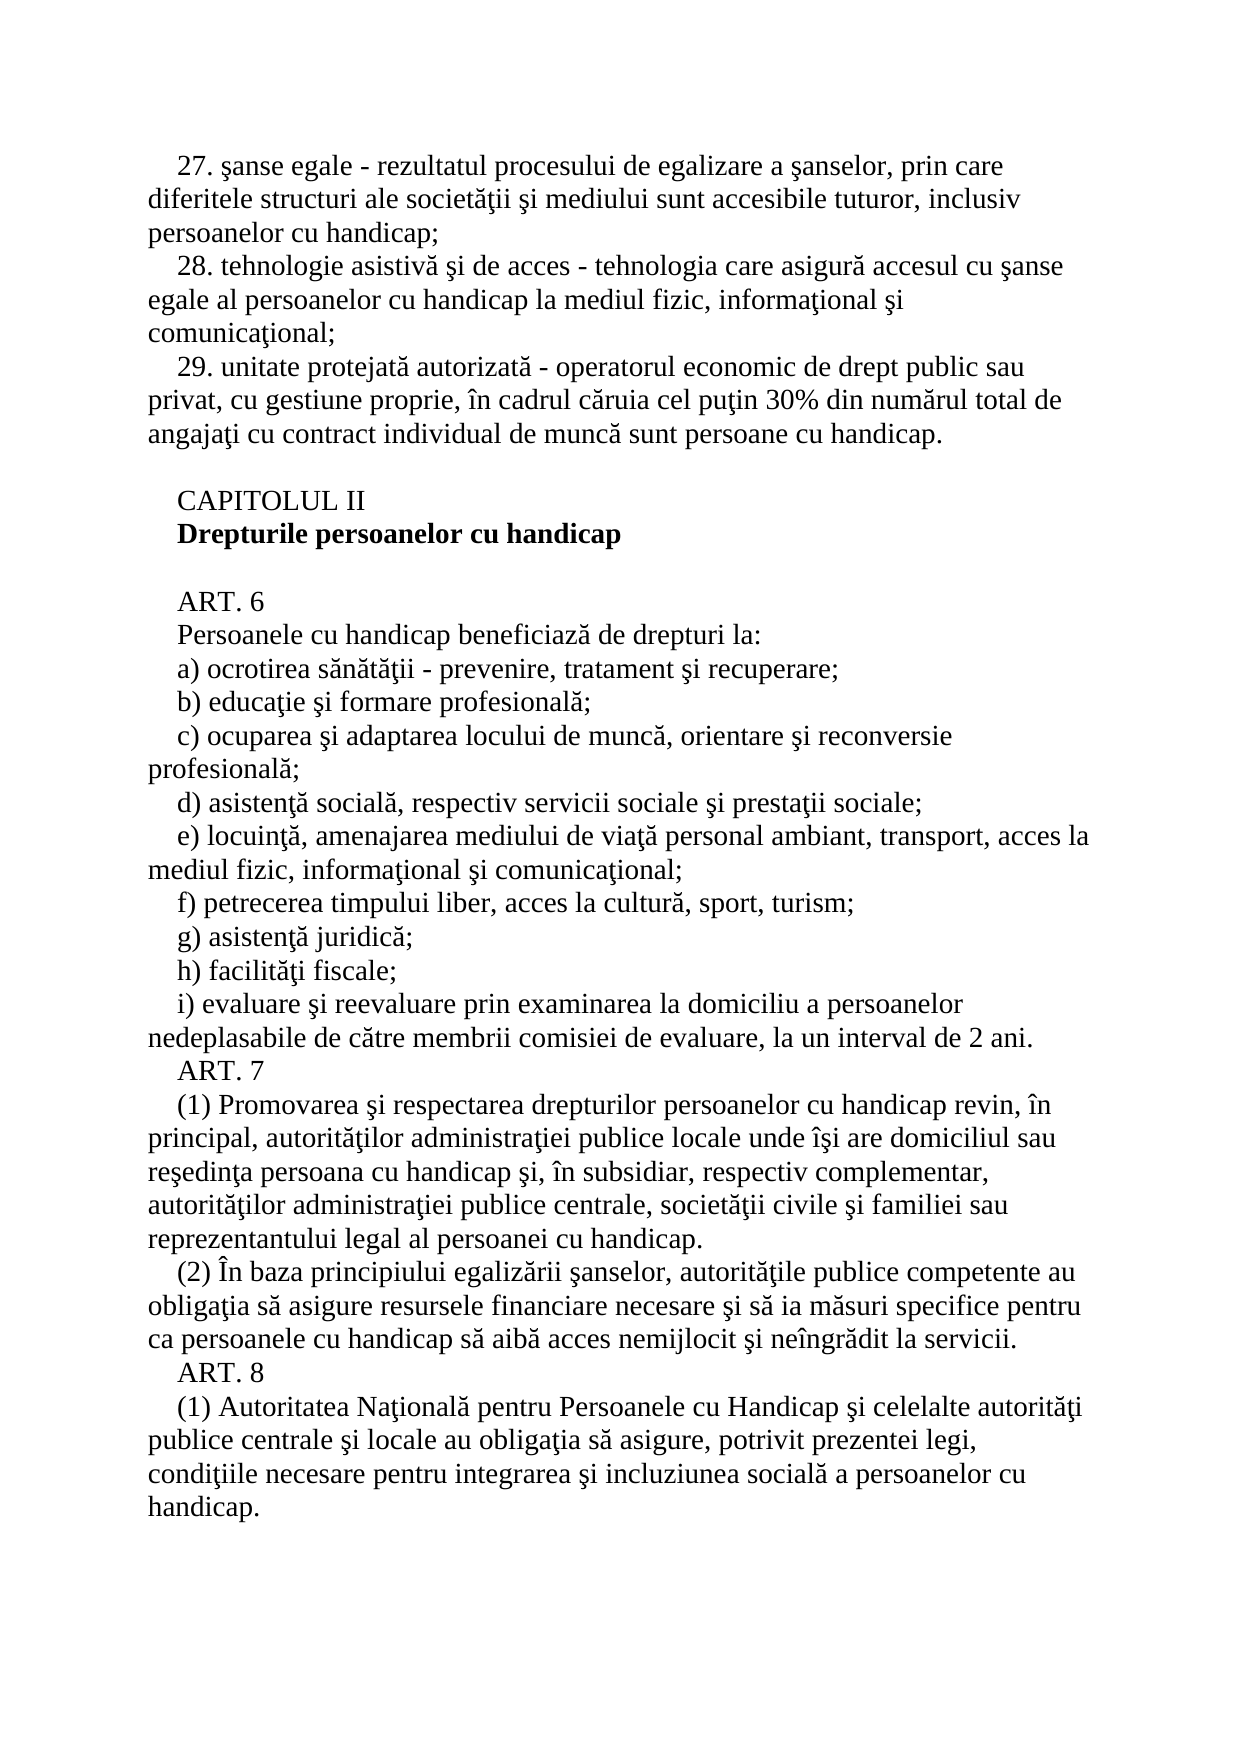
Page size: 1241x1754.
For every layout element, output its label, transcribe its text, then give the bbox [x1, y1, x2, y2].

text c) ocuparea şi adaptarea locului de muncă, orientare şi reconversie profesională; [148, 718, 1093, 785]
text e) locuinţă, amenajarea mediului de viaţă personal ambiant, transport, acces la mediul fizic, informaţional şi comunicaţional; [148, 818, 1093, 886]
text d) asistenţă socială, respectiv servicii sociale şi prestaţii sociale; [148, 785, 1093, 818]
text (2) În baza principiului egalizării şanselor, autorităţile publice competente au obligaţia să asigure resursele financiare necesare şi să ia măsuri specifice pentru ca persoanele cu handicap să aibă acces nemijlocit şi neîngrădit la servicii. [148, 1254, 1093, 1355]
text ART. 6 [148, 584, 1093, 617]
text CAPITOLUL II [148, 483, 1093, 517]
text 29. unitate protejată autorizată - operatorul economic de drept public sau privat, cu gestiune proprie, în cadrul căruia cel puţin 30% din numărul total de angajaţi cu contract individual de muncă sunt persoane cu handicap. [148, 349, 1093, 449]
text h) facilităţi fiscale; [148, 953, 1093, 986]
text ART. 8 [148, 1355, 1093, 1389]
text Drepturile persoanelor cu handicap [148, 517, 1093, 550]
text ART. 7 [148, 1053, 1093, 1087]
text 28. tehnologie asistivă şi de acces - tehnologia care asigură accesul cu şanse egale al persoanelor cu handicap la mediul fizic, informaţional şi comunicaţional; [148, 248, 1093, 349]
text a) ocrotirea sănătăţii - prevenire, tratament şi recuperare; [148, 651, 1093, 684]
text (1) Autoritatea Naţională pentru Persoanele cu Handicap şi celelalte autorităţi publice centrale şi locale au obligaţia să asigure, potrivit prezentei legi, condiţiile necesare pentru integrarea şi incluziunea socială a persoanelor cu handicap. [148, 1389, 1093, 1523]
text g) asistenţă juridică; [148, 919, 1093, 953]
text (1) Promovarea şi respectarea drepturilor persoanelor cu handicap revin, în principal, autorităţilor administraţiei publice locale unde îşi are domiciliul sau reşedinţa persoana cu handicap şi, în subsidiar, respectiv complementar, autorităţilor administraţiei publice centrale, societăţii civile şi familiei sau reprezentantului legal al persoanei cu handicap. [148, 1087, 1093, 1254]
text i) evaluare şi reevaluare prin examinarea la domiciliu a persoanelor nedeplasabile de către membrii comisiei de evaluare, la un interval de 2 ani. [148, 986, 1093, 1053]
text b) educaţie şi formare profesională; [148, 684, 1093, 718]
text f) petrecerea timpului liber, acces la cultură, sport, turism; [148, 886, 1093, 919]
text Persoanele cu handicap beneficiază de drepturi la: [148, 617, 1093, 651]
text 27. şanse egale - rezultatul procesului de egalizare a şanselor, prin care diferitele structuri ale societăţii şi mediului sunt accesibile tuturor, inclusiv persoanelor cu handicap; [148, 148, 1093, 248]
